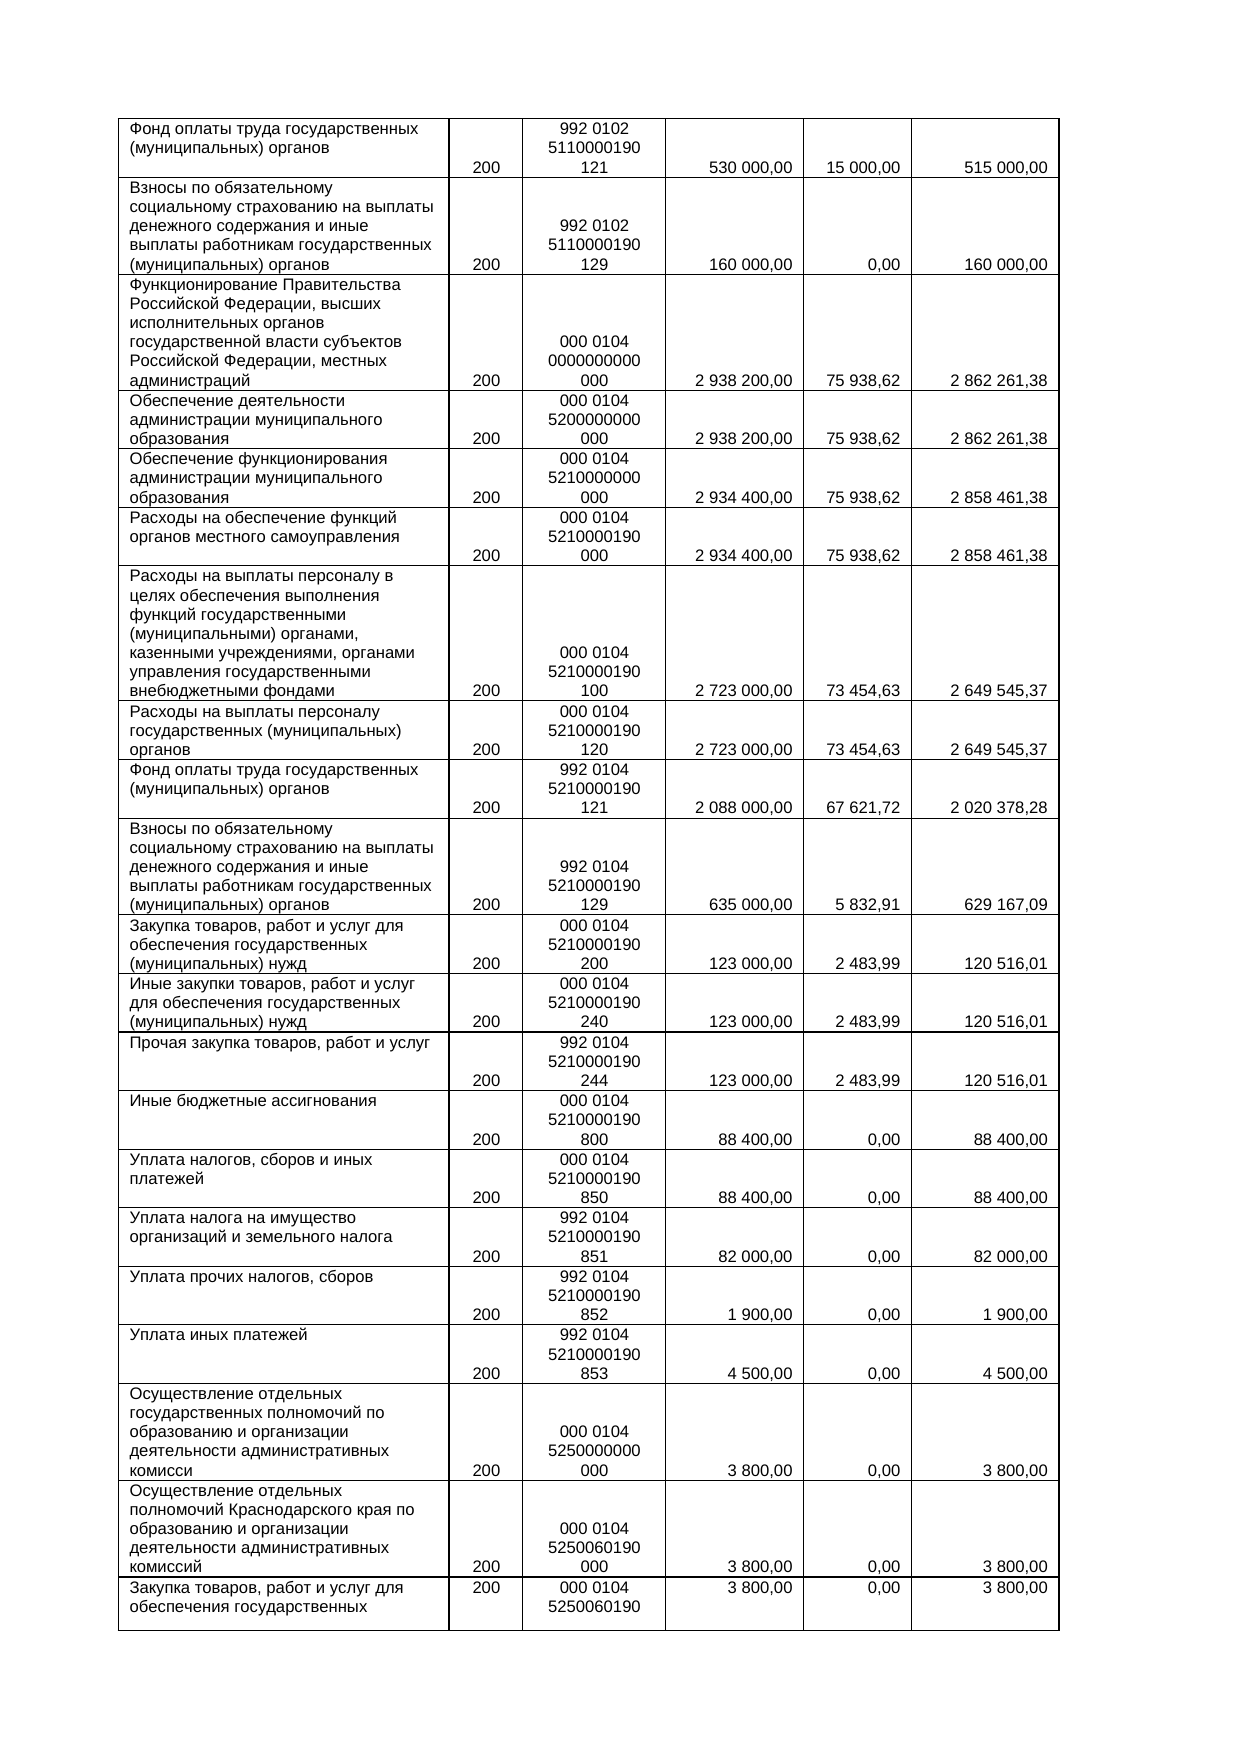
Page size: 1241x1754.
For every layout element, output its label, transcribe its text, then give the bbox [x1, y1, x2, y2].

table_cell 3 800,00 [912, 1481, 1058, 1576]
table_cell 530 000,00 [666, 119, 803, 177]
table_cell 88 400,00 [912, 1091, 1058, 1148]
table_cell Уплата иных платежей [119, 1325, 448, 1383]
table_cell 73 454,63 [804, 566, 911, 700]
table_cell 75 938,62 [804, 508, 911, 565]
table_cell 88 400,00 [666, 1150, 803, 1207]
table_cell 515 000,00 [912, 119, 1058, 177]
table_cell Обеспечение функционирования администрации муниципального образования [119, 449, 448, 507]
table_cell 992 0104 5210000190 853 [523, 1325, 665, 1383]
table_cell 2 934 400,00 [666, 508, 803, 565]
table_cell 200 [450, 760, 522, 817]
table_cell 2 483,99 [804, 915, 911, 973]
table_cell 200 [450, 1578, 522, 1630]
table_cell 000 0104 5210000190 000 [523, 508, 665, 565]
table_cell 2 858 461,38 [912, 508, 1058, 565]
table_cell Фонд оплаты труда государственных (муниципальных) органов [119, 760, 448, 817]
table_cell Уплата налога на имущество организаций и земельного налога [119, 1208, 448, 1266]
table_cell 15 000,00 [804, 119, 911, 177]
table_cell 2 649 545,37 [912, 701, 1058, 759]
table_cell 200 [450, 819, 522, 914]
table_cell 000 0104 5210000190 240 [523, 974, 665, 1031]
table_cell 0,00 [804, 178, 911, 273]
table_cell 200 [450, 508, 522, 565]
table_cell 200 [450, 1091, 522, 1148]
table_cell 2 483,99 [804, 974, 911, 1031]
table_cell Прочая закупка товаров, работ и услуг [119, 1033, 448, 1090]
table_cell Фонд оплаты труда государственных (муниципальных) органов [119, 119, 448, 177]
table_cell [119, 1578, 448, 1630]
table_cell 200 [450, 178, 522, 273]
table_cell 200 [450, 1208, 522, 1266]
table_cell 73 454,63 [804, 701, 911, 759]
table_cell Иные бюджетные ассигнования [119, 1091, 448, 1148]
table_cell 67 621,72 [804, 760, 911, 817]
table_cell 200 [450, 974, 522, 1031]
table_cell 200 [450, 1325, 522, 1383]
table_cell 2 862 261,38 [912, 391, 1058, 448]
table_cell 000 0104 5200000000 000 [523, 391, 665, 448]
table_cell 4 500,00 [912, 1325, 1058, 1383]
table_cell Функционирование Правительства Российской Федерации, высших исполнительных органов государственной власти субъектов Российской Федерации, местных администраций [119, 275, 448, 389]
table_cell 2 862 261,38 [912, 275, 1058, 389]
table_cell 2 649 545,37 [912, 566, 1058, 700]
table_cell 88 400,00 [912, 1150, 1058, 1207]
table_cell 200 [450, 701, 522, 759]
table_cell Осуществление отдельных полномочий Краснодарского края по образованию и организации деятельности административных комиссий [119, 1481, 448, 1576]
table_cell 000 0104 5210000190 200 [523, 915, 665, 973]
table_cell 200 [450, 1150, 522, 1207]
table_cell 75 938,62 [804, 449, 911, 507]
table_cell 1 900,00 [912, 1267, 1058, 1324]
table_cell 4 500,00 [666, 1325, 803, 1383]
table_cell 0,00 [804, 1325, 911, 1383]
table_cell 2 483,99 [804, 1033, 911, 1090]
table_cell 992 0104 5210000190 244 [523, 1033, 665, 1090]
table_cell 123 000,00 [666, 974, 803, 1031]
table_cell 2 938 200,00 [666, 275, 803, 389]
table_cell 000 0104 5210000190 850 [523, 1150, 665, 1207]
table_cell 000 0104 0000000000 000 [523, 275, 665, 389]
table_cell 0,00 [804, 1578, 911, 1630]
table_cell Расходы на обеспечение функций органов местного самоуправления [119, 508, 448, 565]
table_cell 992 0104 5210000190 852 [523, 1267, 665, 1324]
table_cell 123 000,00 [666, 1033, 803, 1090]
table_cell Уплата налогов, сборов и иных платежей [119, 1150, 448, 1207]
table_cell 200 [450, 1384, 522, 1479]
table_cell 635 000,00 [666, 819, 803, 914]
table_cell 82 000,00 [666, 1208, 803, 1266]
table_cell 992 0104 5210000190 851 [523, 1208, 665, 1266]
table_cell 3 800,00 [912, 1384, 1058, 1479]
table_cell 200 [450, 566, 522, 700]
table_cell 120 516,01 [912, 915, 1058, 973]
table_cell 3 800,00 [666, 1578, 803, 1630]
table_cell 992 0104 5210000190 129 [523, 819, 665, 914]
table_cell 2 934 400,00 [666, 449, 803, 507]
table_cell 000 0104 5210000000 000 [523, 449, 665, 507]
table_cell 992 0102 5110000190 121 [523, 119, 665, 177]
table_cell 2 723 000,00 [666, 701, 803, 759]
table_cell 120 516,01 [912, 974, 1058, 1031]
table_cell 0,00 [804, 1481, 911, 1576]
table_cell Осуществление отдельных государственных полномочий по образованию и организации деятельности административных комисси [119, 1384, 448, 1479]
table_cell 200 [450, 119, 522, 177]
table_cell 200 [450, 391, 522, 448]
table_cell 200 [450, 275, 522, 389]
table_cell 3 800,00 [912, 1578, 1058, 1630]
table_cell Обеспечение деятельности администрации муниципального образования [119, 391, 448, 448]
table_cell 3 800,00 [666, 1481, 803, 1576]
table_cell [523, 1578, 665, 1630]
table_cell Взносы по обязательному социальному страхованию на выплаты денежного содержания и иные выплаты работникам государственных (муниципальных) органов [119, 178, 448, 273]
table_cell 629 167,09 [912, 819, 1058, 914]
table_cell 2 723 000,00 [666, 566, 803, 700]
table_cell 0,00 [804, 1267, 911, 1324]
table_cell Иные закупки товаров, работ и услуг для обеспечения государственных (муниципальных) нужд [119, 974, 448, 1031]
table_cell 200 [450, 1481, 522, 1576]
table_cell 3 800,00 [666, 1384, 803, 1479]
table_cell Взносы по обязательному социальному страхованию на выплаты денежного содержания и иные выплаты работникам государственных (муниципальных) органов [119, 819, 448, 914]
table_cell 2 858 461,38 [912, 449, 1058, 507]
table_cell 200 [450, 915, 522, 973]
table_cell Уплата прочих налогов, сборов [119, 1267, 448, 1324]
table_cell 0,00 [804, 1208, 911, 1266]
table_cell 160 000,00 [912, 178, 1058, 273]
table_cell 5 832,91 [804, 819, 911, 914]
table_cell 000 0104 5210000190 800 [523, 1091, 665, 1148]
table_cell 120 516,01 [912, 1033, 1058, 1090]
table_cell 160 000,00 [666, 178, 803, 273]
table_cell 200 [450, 449, 522, 507]
table_cell 0,00 [804, 1150, 911, 1207]
table_cell 0,00 [804, 1091, 911, 1148]
table_cell 992 0104 5210000190 121 [523, 760, 665, 817]
table_cell 0,00 [804, 1384, 911, 1479]
table_cell 2 020 378,28 [912, 760, 1058, 817]
table_cell 000 0104 5250060190 000 [523, 1481, 665, 1576]
table_cell Закупка товаров, работ и услуг для обеспечения государственных (муниципальных) нужд [119, 915, 448, 973]
table_cell 992 0102 5110000190 129 [523, 178, 665, 273]
table_cell 1 900,00 [666, 1267, 803, 1324]
table_cell 2 938 200,00 [666, 391, 803, 448]
table_cell 000 0104 5250000000 000 [523, 1384, 665, 1479]
table_cell 2 088 000,00 [666, 760, 803, 817]
table_cell 88 400,00 [666, 1091, 803, 1148]
table_cell Расходы на выплаты персоналу государственных (муниципальных) органов [119, 701, 448, 759]
table_cell 200 [450, 1267, 522, 1324]
table_cell 200 [450, 1033, 522, 1090]
table_cell Расходы на выплаты персоналу в целях обеспечения выполнения функций государственными (муниципальными) органами, казенными учреждениями, органами управления государственными внебюджетными фондами [119, 566, 448, 700]
table_cell 75 938,62 [804, 391, 911, 448]
table_cell 82 000,00 [912, 1208, 1058, 1266]
table_cell 123 000,00 [666, 915, 803, 973]
table_cell 000 0104 5210000190 100 [523, 566, 665, 700]
table_cell 000 0104 5210000190 120 [523, 701, 665, 759]
table_cell 75 938,62 [804, 275, 911, 389]
